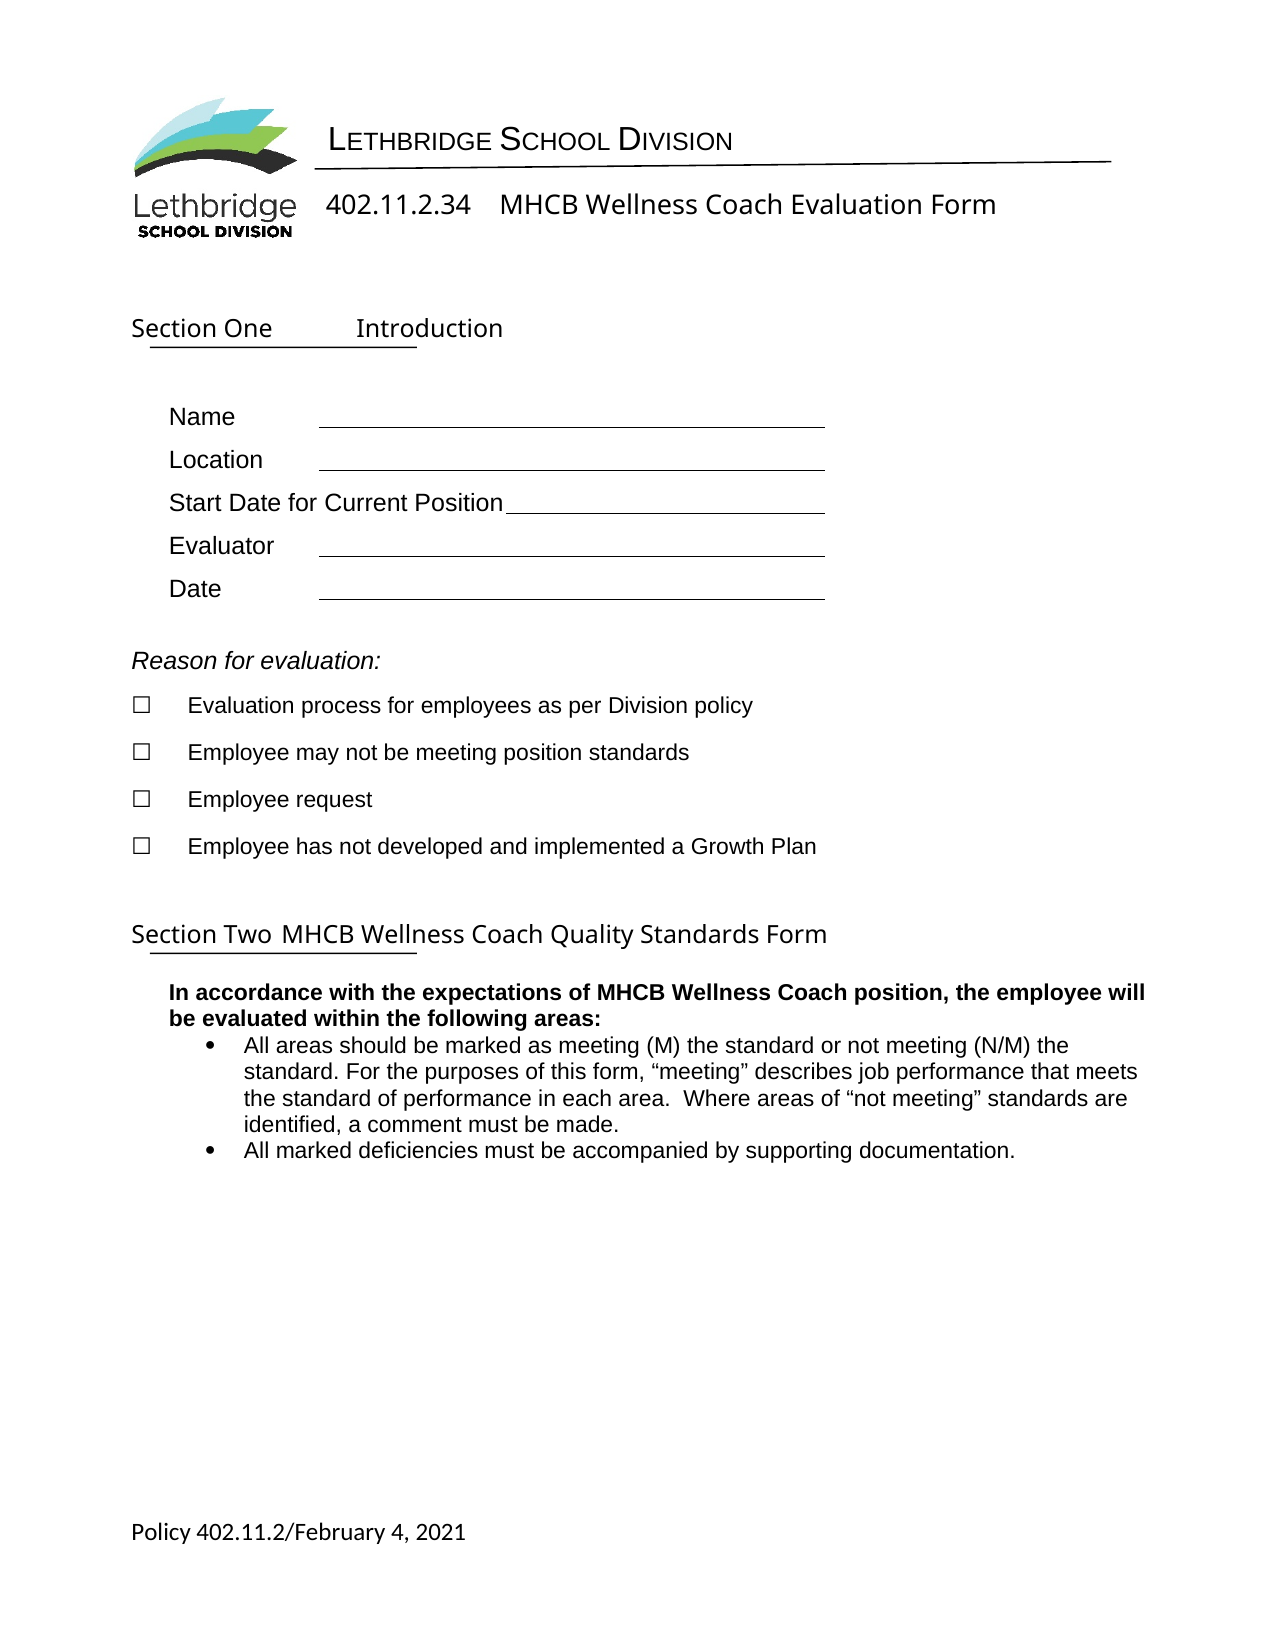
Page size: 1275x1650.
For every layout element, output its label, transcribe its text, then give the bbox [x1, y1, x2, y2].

subtitle Section Two MHCB Wellness Coach Quality Standards Form [131, 916, 1163, 950]
text LETHBRIDGE SCHOOL DIVISION [300, 118, 1163, 157]
text Reason for evaluation: [131, 646, 1163, 675]
list All areas should be marked as meeting (M) the standard or not meeting (N/M) the standard. For the purposes of this form, “meeting” describes job performance that meets the standard of performance in each area. Where areas of “not meeting” standards are identified, a comment must be made. [206, 1032, 1163, 1137]
text Employee has not developed and implemented a Growth Plan [131, 830, 1163, 861]
text Name [131, 402, 1163, 431]
text Location [131, 445, 1163, 474]
text Evaluator [131, 531, 1163, 560]
picture [131, 95, 300, 241]
text Start Date for Current Position [131, 488, 1163, 517]
text Date [131, 574, 1163, 603]
list All marked deficiencies must be accompanied by supporting documentation. [206, 1137, 1163, 1163]
text Employee may not be meeting position standards [131, 736, 1163, 767]
subtitle Section One Introduction [131, 310, 1163, 344]
text 402.11.2.34 MHCB Wellness Coach Evaluation Form [300, 186, 1163, 223]
text Employee request [131, 783, 1163, 814]
text In accordance with the expectations of MHCB Wellness Coach position, the employee will be evaluated within the following areas: [169, 979, 1163, 1032]
text Evaluation process for employees as per Division policy [131, 689, 1163, 721]
